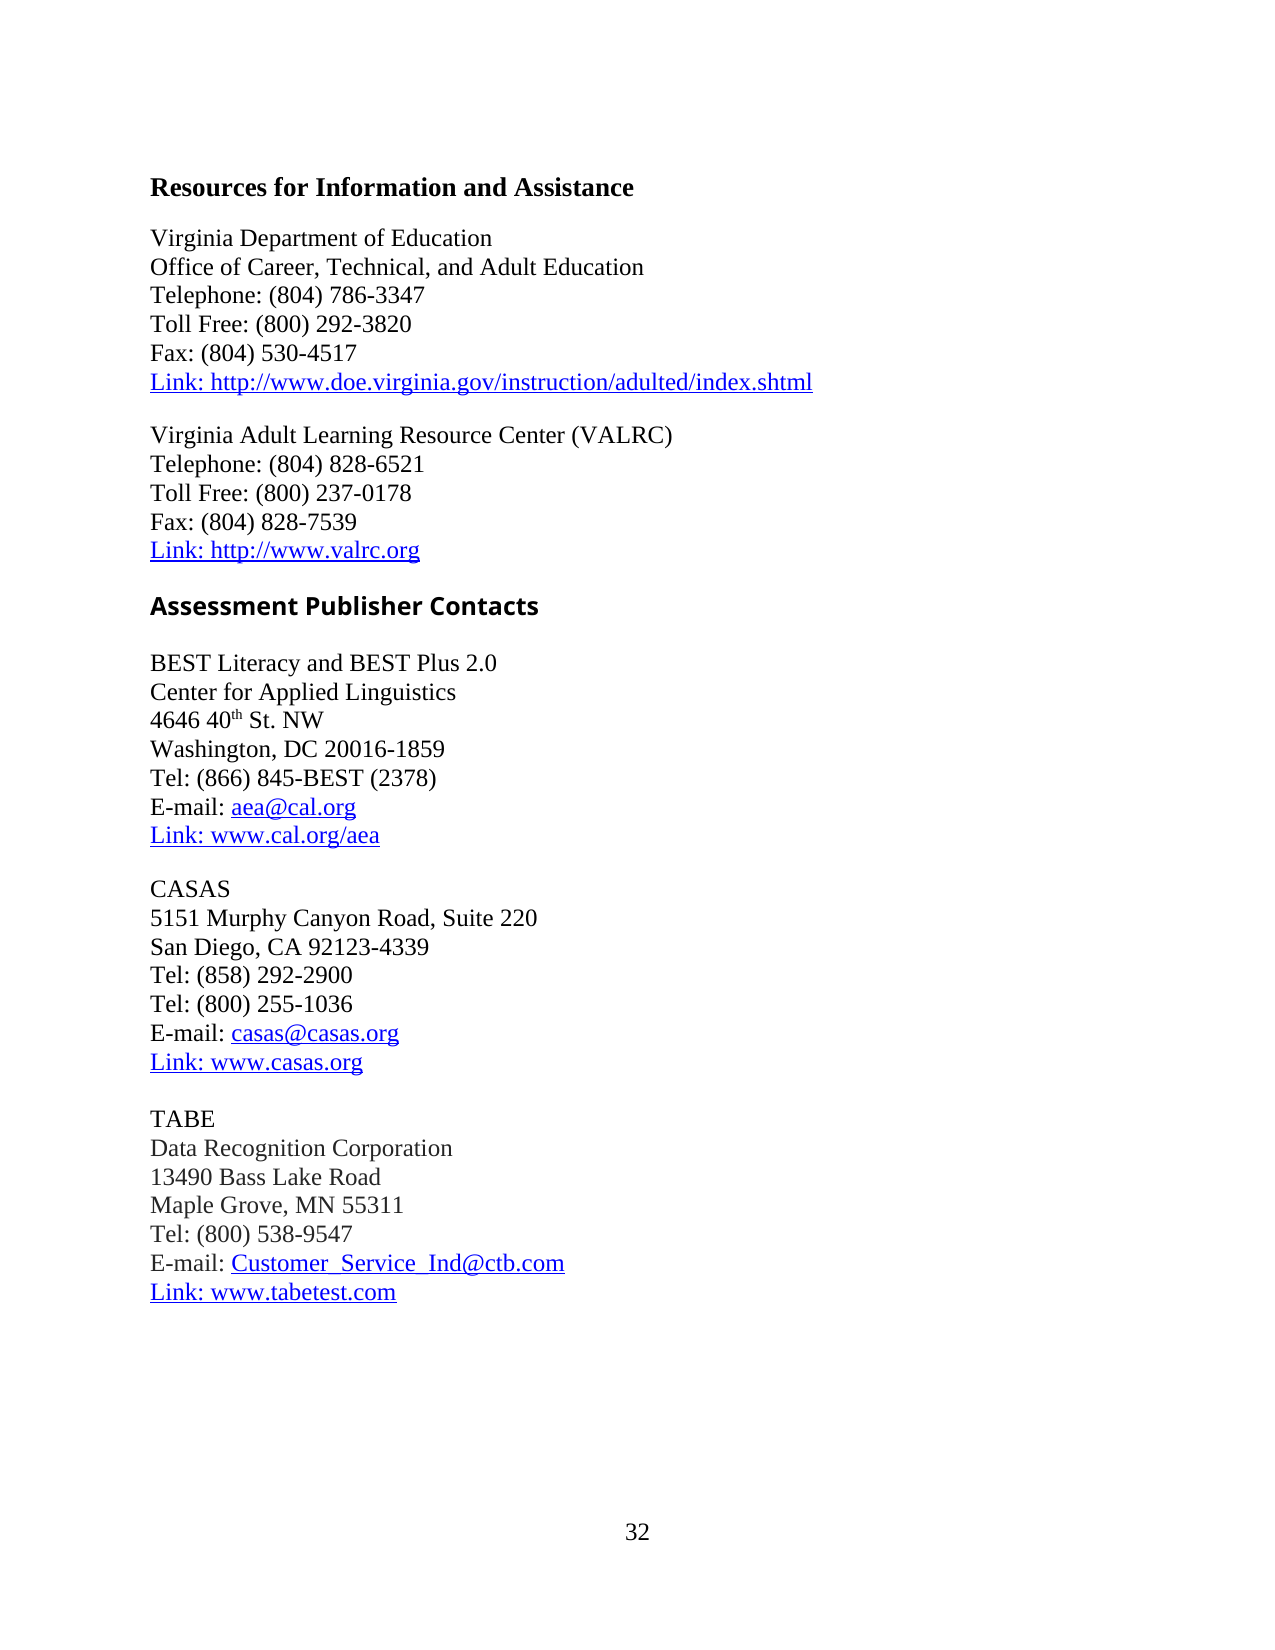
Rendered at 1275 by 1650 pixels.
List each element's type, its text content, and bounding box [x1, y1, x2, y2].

text Link: http://www.doe.virginia.gov/instruction/adulted/index.shtml [150, 367, 1125, 395]
text 4646 40th St. NW [150, 706, 1125, 734]
text BEST Literacy and BEST Plus 2.0 [150, 648, 1125, 677]
text Link: http://www.valrc.org [150, 535, 1125, 564]
text Toll Free: (800) 292-3820 [150, 309, 1125, 338]
text Center for Applied Linguistics [150, 677, 1125, 706]
text Data Recognition Corporation [150, 1133, 1125, 1162]
text CASAS [150, 874, 1125, 903]
text Telephone: (804) 828-6521 [150, 449, 1125, 478]
text Toll Free: (800) 237-0178 [150, 478, 1125, 507]
text Tel: (800) 255-1036 [150, 989, 1125, 1018]
text E-mail: casas@casas.org [150, 1018, 1125, 1047]
text E-mail: Customer_Service_Ind@ctb.com [150, 1248, 1125, 1277]
text Tel: (800) 538-9547 [150, 1219, 1125, 1248]
text Fax: (804) 530-4517 [150, 338, 1125, 367]
text Washington, DC 20016-1859 [150, 734, 1125, 763]
text San Diego, CA 92123-4339 [150, 932, 1125, 961]
text E-mail: aea@cal.org [150, 792, 1125, 821]
text Link: www.cal.org/aea [150, 821, 1125, 849]
text Virginia Department of Education [150, 223, 1125, 252]
text Maple Grove, MN 55311 [150, 1191, 1125, 1219]
text 13490 Bass Lake Road [150, 1162, 1125, 1191]
subtitle Resources for Information and Assistance [150, 171, 1125, 202]
text Office of Career, Technical, and Adult Education [150, 252, 1125, 280]
text Link: www.tabetest.com [150, 1277, 1125, 1306]
text Link: www.casas.org [150, 1047, 1125, 1076]
text Telephone: (804) 786-3347 [150, 280, 1125, 309]
text Fax: (804) 828-7539 [150, 507, 1125, 535]
text TABE [150, 1104, 1125, 1133]
text Virginia Adult Learning Resource Center (VALRC) [150, 420, 1125, 449]
text Tel: (858) 292-2900 [150, 961, 1125, 989]
text 5151 Murphy Canyon Road, Suite 220 [150, 903, 1125, 932]
text Tel: (866) 845-BEST (2378) [150, 763, 1125, 792]
text Assessment Publisher Contacts [150, 589, 1125, 623]
